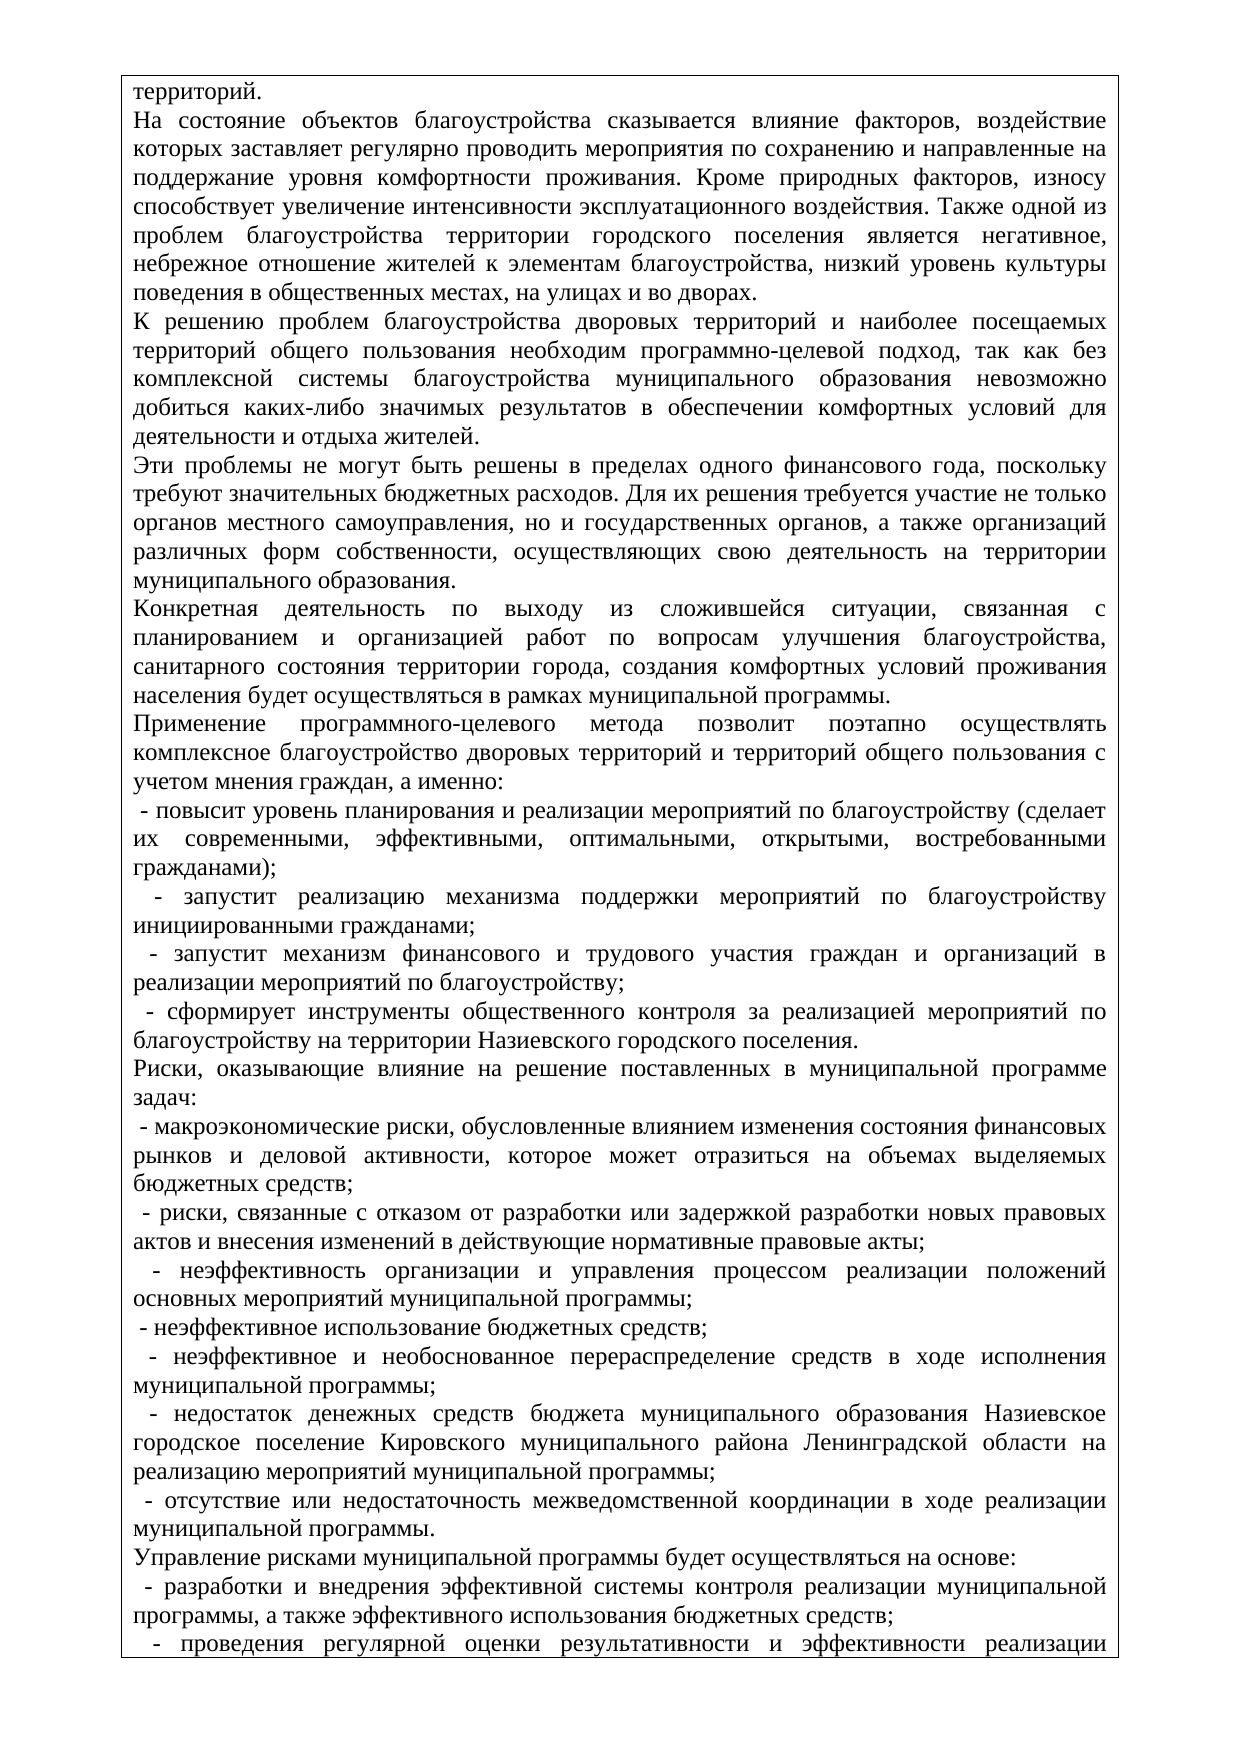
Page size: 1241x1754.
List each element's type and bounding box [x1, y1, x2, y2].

table_cell [122, 76, 1118, 1657]
